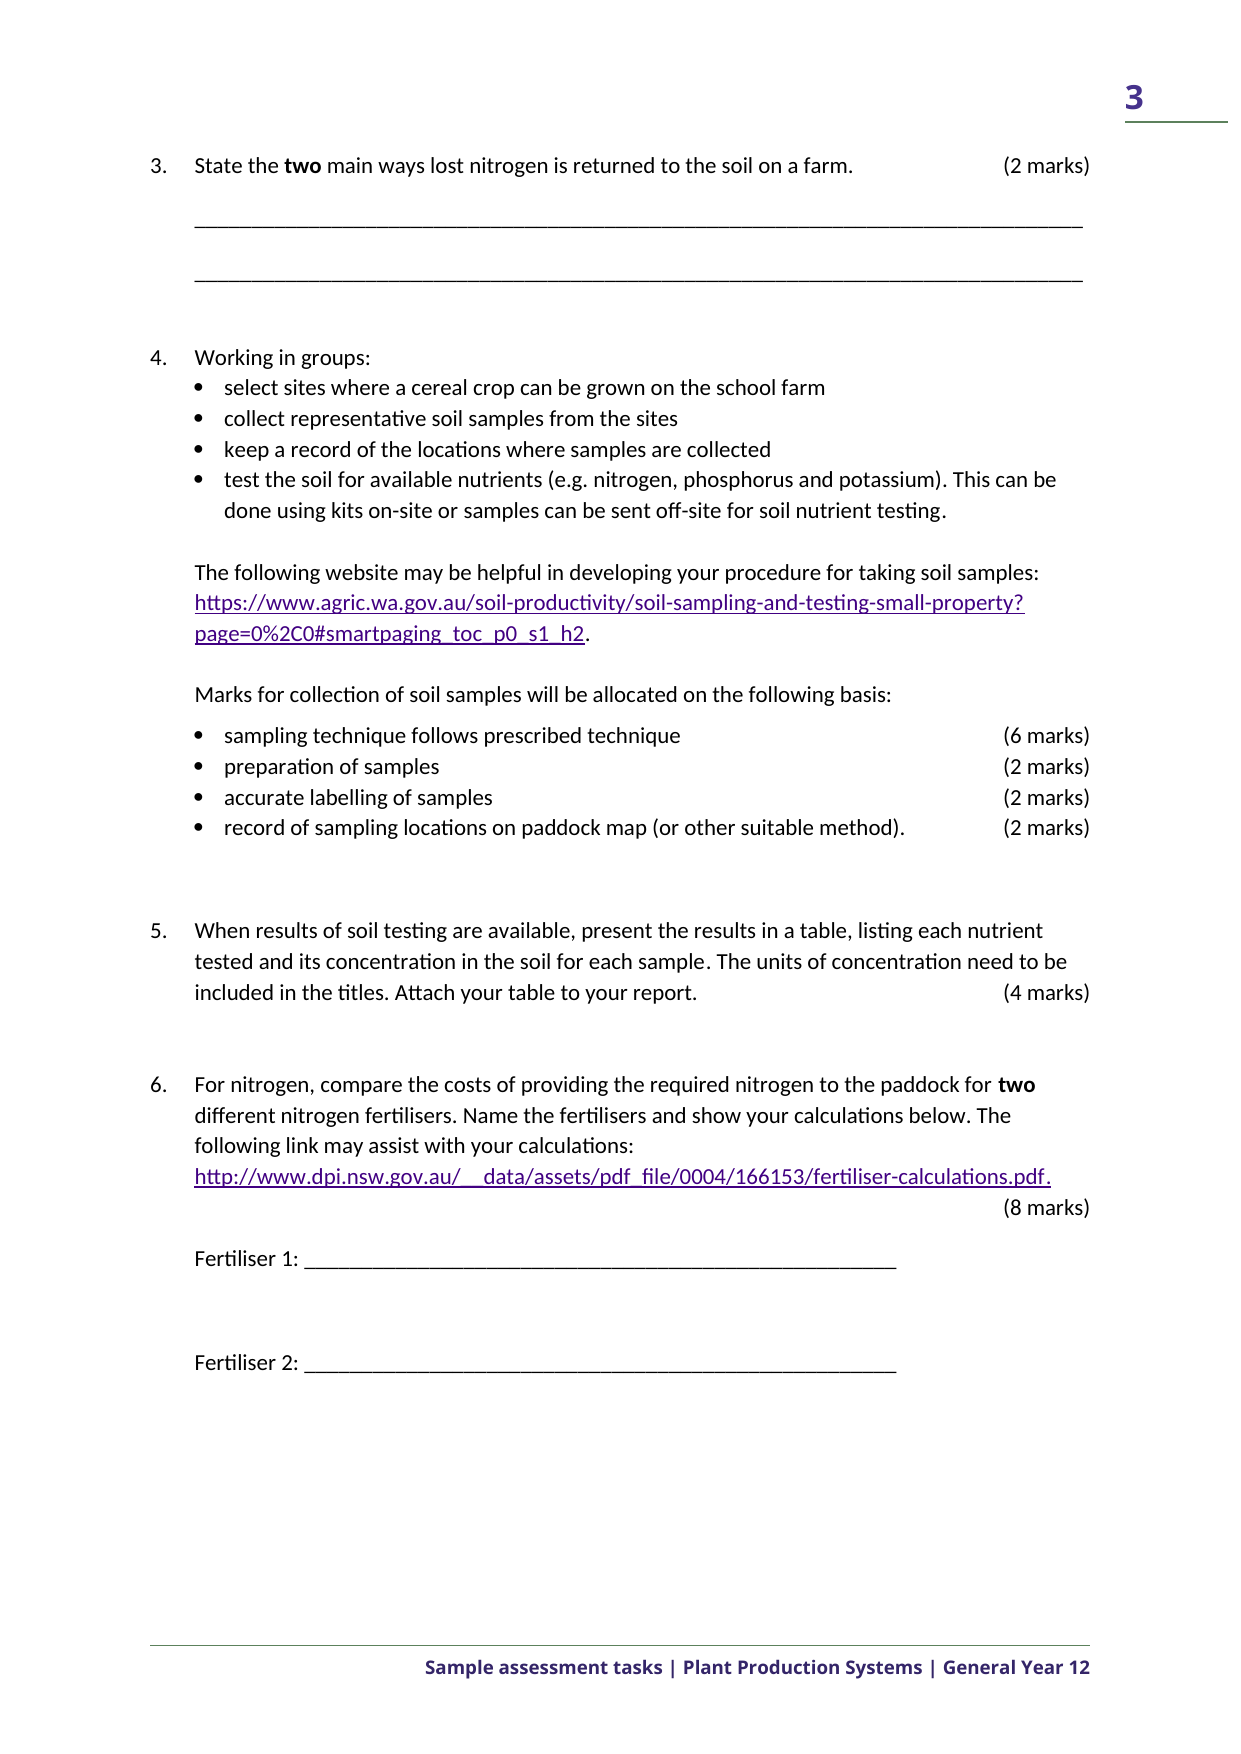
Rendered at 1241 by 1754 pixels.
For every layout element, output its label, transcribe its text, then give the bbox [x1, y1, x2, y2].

list keep a record of the locations where samples are collected [194, 435, 1090, 463]
text ______________________________________________________________________________ [150, 257, 1090, 285]
text Fertiliser 2: ____________________________________________________ [150, 1348, 1090, 1376]
list When results of soil testing are available, present the results in a table, listing each nutrient tested and its concentration in the soil for each sample. The units of concentration need to be included in the titles. Attach your table to your report. (4 marks) [150, 916, 1090, 1006]
list accurate labelling of samples (2 marks) [194, 783, 1090, 811]
list collect representative soil samples from the sites [194, 404, 1090, 432]
list Working in groups: [150, 343, 1090, 371]
list The following website may be helpful in developing your procedure for taking soil samples: https://www.agric.wa.gov.au/soil-productivity/soil-sampling-and-testing-small-property?page=0%2C0#smartpaging_toc_p0_s1_h2. [194, 558, 1090, 647]
text ______________________________________________________________________________ [150, 203, 1090, 231]
list Marks for collection of soil samples will be allocated on the following basis: [194, 681, 1090, 709]
list select sites where a cereal crop can be grown on the school farm [194, 373, 1090, 401]
list sampling technique follows prescribed technique (6 marks) [194, 721, 1090, 749]
list For nitrogen, compare the costs of providing the required nitrogen to the paddock for two different nitrogen fertilisers. Name the fertilisers and show your calculations below. The following link may assist with your calculations: http://www.dpi.nsw.gov.au/__data/assets/pdf_file/0004/166153/fertiliser-calculations.pdf. [150, 1070, 1090, 1190]
list preparation of samples (2 marks) [194, 752, 1090, 780]
list record of sampling locations on paddock map (or other suitable method). (2 marks) [194, 813, 1090, 841]
list State the two main ways lost nitrogen is returned to the soil on a farm. (2 marks) [150, 151, 1090, 179]
list (8 marks) [194, 1193, 1090, 1221]
text Fertiliser 1: ____________________________________________________ [150, 1244, 1090, 1273]
list test the soil for available nutrients (e.g. nitrogen, phosphorus and potassium). This can be done using kits on-site or samples can be sent off-site for soil nutrient testing. [194, 466, 1090, 524]
